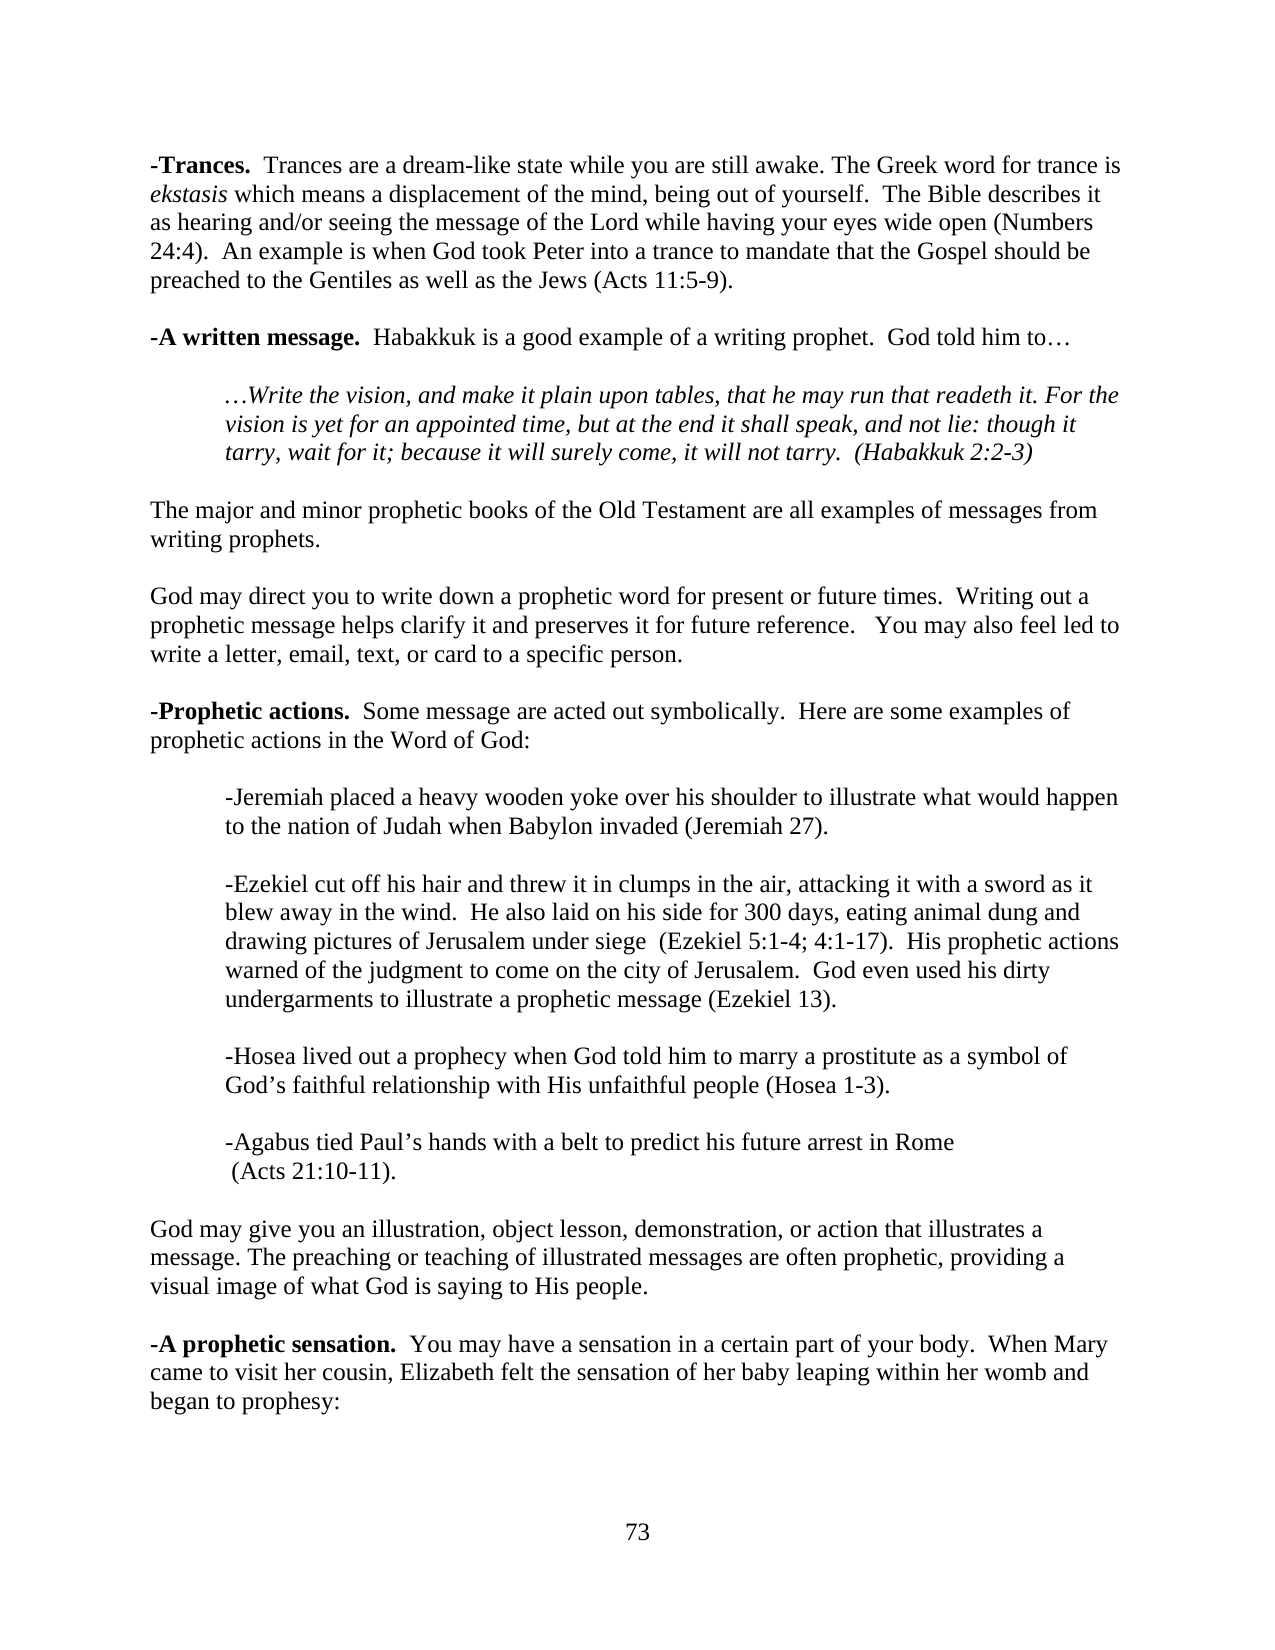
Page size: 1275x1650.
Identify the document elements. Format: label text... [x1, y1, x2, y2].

text -Jeremiah placed a heavy wooden yoke over his shoulder to illustrate what would happen to the nation of Judah when Babylon invaded (Jeremiah 27). [150, 782, 1125, 840]
text (Acts 21:10-11). [150, 1156, 1125, 1185]
text …Write the vision, and make it plain upon tables, that he may run that readeth it. For the vision is yet for an appointed time, but at the end it shall speak, and not lie: though it tarry, wait for it; because it will surely come, it will not tarry. (Habakkuk 2:2-3) [225, 380, 1125, 466]
text -Hosea lived out a prophecy when God told him to marry a prostitute as a symbol of God’s faithful relationship with His unfaithful people (Hosea 1-3). [150, 1041, 1125, 1099]
text -Prophetic actions. Some message are acted out symbolically. Here are some examples of prophetic actions in the Word of God: [150, 696, 1125, 754]
text -A written message. Habakkuk is a good example of a writing prophet. God told him to… [150, 322, 1125, 351]
text -Trances. Trances are a dream-like state while you are still awake. The Greek word for trance is ekstasis which means a displacement of the mind, being out of yourself. The Bible describes it as hearing and/or seeing the message of the Lord while having your eyes wide open (Numbers 24:4). An example is when God took Peter into a trance to mandate that the Gospel should be preached to the Gentiles as well as the Jews (Acts 11:5-9). [150, 150, 1125, 294]
text The major and minor prophetic books of the Old Testament are all examples of messages from writing prophets. [150, 495, 1125, 552]
text -A prophetic sensation. You may have a sensation in a certain part of your body. When Mary came to visit her cousin, Elizabeth felt the sensation of her baby leaping within her womb and began to prophesy: [150, 1329, 1125, 1415]
text -Ezekiel cut off his hair and threw it in clumps in the air, attacking it with a sword as it blew away in the wind. He also laid on his side for 300 days, eating animal dung and drawing pictures of Jerusalem under siege (Ezekiel 5:1-4; 4:1-17). His prophetic actions warned of the judgment to come on the city of Jerusalem. God even used his dirty undergarments to illustrate a prophetic message (Ezekiel 13). [150, 869, 1125, 1012]
text -Agabus tied Paul’s hands with a belt to predict his future arrest in Rome [150, 1127, 1125, 1156]
text God may give you an illustration, object lesson, demonstration, or action that illustrates a message. The preaching or teaching of illustrated messages are often prophetic, providing a visual image of what God is saying to His people. [150, 1214, 1125, 1300]
text God may direct you to write down a prophetic word for present or future times. Writing out a prophetic message helps clarify it and preserves it for future reference. You may also feel led to write a letter, email, text, or card to a specific person. [150, 581, 1125, 667]
